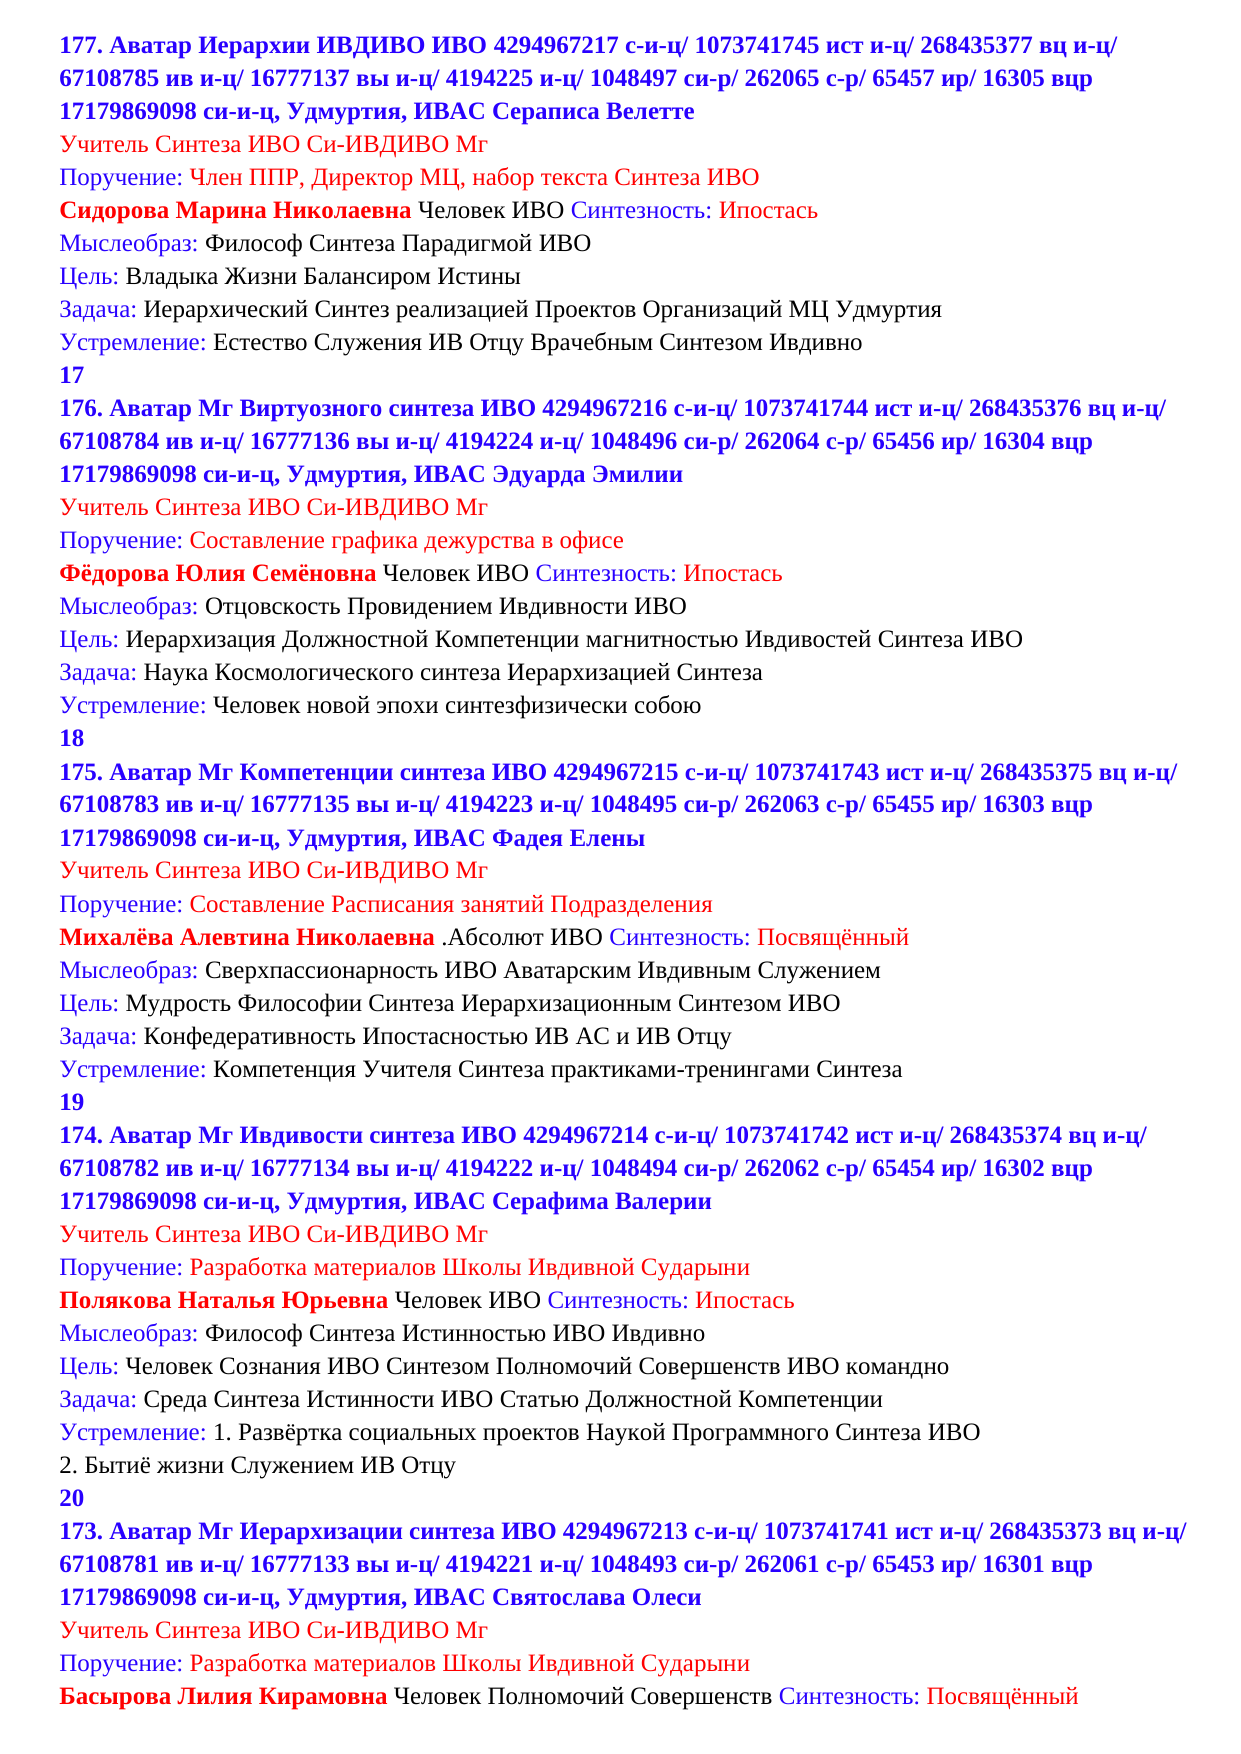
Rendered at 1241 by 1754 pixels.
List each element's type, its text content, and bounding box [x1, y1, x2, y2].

text 17 176. Аватар Мг Виртуозного синтеза ИВО 4294967216 с-и-ц/ 1073741744 ист и-ц/ 268435376 вц и-ц/ 67108784 ив и-ц/ 16777136 вы и-ц/ 4194224 и-ц/ 1048496 си-р/ 262064 с-р/ 65456 ир/ 16304 вцр 17179869098 си-и-ц, Удмуртия, ИВАС Эдуарда Эмилии Учитель Синтеза ИВО Си-ИВДИВО Мг Поручение: Составление графика дежурства в офисе [59, 360, 1199, 554]
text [59, 30, 1199, 158]
text Поручение: Член ППР, Директор МЦ, набор текста Синтеза ИВО Сидорова Марина Николаевна Человек ИВО Синтезность: Ипостась Мыслеобраз: Философ Синтеза Парадигмой ИВО Цель: Владыка Жизни Балансиром Истины Задача: Иерархический Синтез реализацией Проектов Организаций МЦ Удмуртия Устремление: Естество Служения ИВ Отцу Врачебным Синтезом Ивдивно [59, 162, 1199, 356]
text Цель: Человек Сознания ИВО Синтезом Полномочий Совершенств ИВО командно Задача: Среда Синтеза Истинности ИВО Статью Должностной Компетенции Устремление: 1. Развёртка социальных проектов Наукой Программного Синтеза ИВО [59, 1351, 1199, 1446]
text 2. Бытиё жизни Служением ИВ Отцу [59, 1450, 1199, 1479]
text Фёдорова Юлия Семёновна Человек ИВО Синтезность: Ипостась Мыслеобраз: Отцовскость Провидением Ивдивности ИВО Цель: Иерархизация Должностной Компетенции магнитностью Ивдивостей Синтеза ИВО Задача: Наука Космологического синтеза Иерархизацией Синтеза Устремление: Человек новой эпохи синтезфизически собою 18 175. Аватар Мг Компетенции синтеза ИВО 4294967215 с-и-ц/ 1073741743 ист и-ц/ 268435375 вц и-ц/ 67108783 ив и-ц/ 16777135 вы и-ц/ 4194223 и-ц/ 1048495 си-р/ 262063 с-р/ 65455 ир/ 16303 вцр 17179869098 си-и-ц, Удмуртия, ИВАС Фадея Елены Учитель Синтеза ИВО Си-ИВДИВО Мг Поручение: Составление Расписания занятий Подразделения Михалёва Алевтина Николаевна .Абсолют ИВО Синтезность: Посвящённый Мыслеобраз: Сверхпассионарность ИВО Аватарским Ивдивным Служением Цель: Мудрость Философии Синтеза Иерархизационным Синтезом ИВО Задача: Конфедеративность Ипостасностью ИВ АС и ИВ Отцу Устремление: Компетенция Учителя Синтеза практиками-тренингами Синтеза 19 174. Аватар Мг Ивдивости синтеза ИВО 4294967214 с-и-ц/ 1073741742 ист и-ц/ 268435374 вц и-ц/ 67108782 ив и-ц/ 16777134 вы и-ц/ 4194222 и-ц/ 1048494 си-р/ 262062 с-р/ 65454 ир/ 16302 вцр 17179869098 си-и-ц, Удмуртия, ИВАС Серафима Валерии Учитель Синтеза ИВО Си-ИВДИВО Мг Поручение: Разработка материалов Школы Ивдивной Сударыни Полякова Наталья Юрьевна Человек ИВО Синтезность: Ипостась Мыслеобраз: Философ Синтеза Истинностью ИВО Ивдивно [59, 558, 1199, 1347]
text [59, 1483, 1199, 1710]
